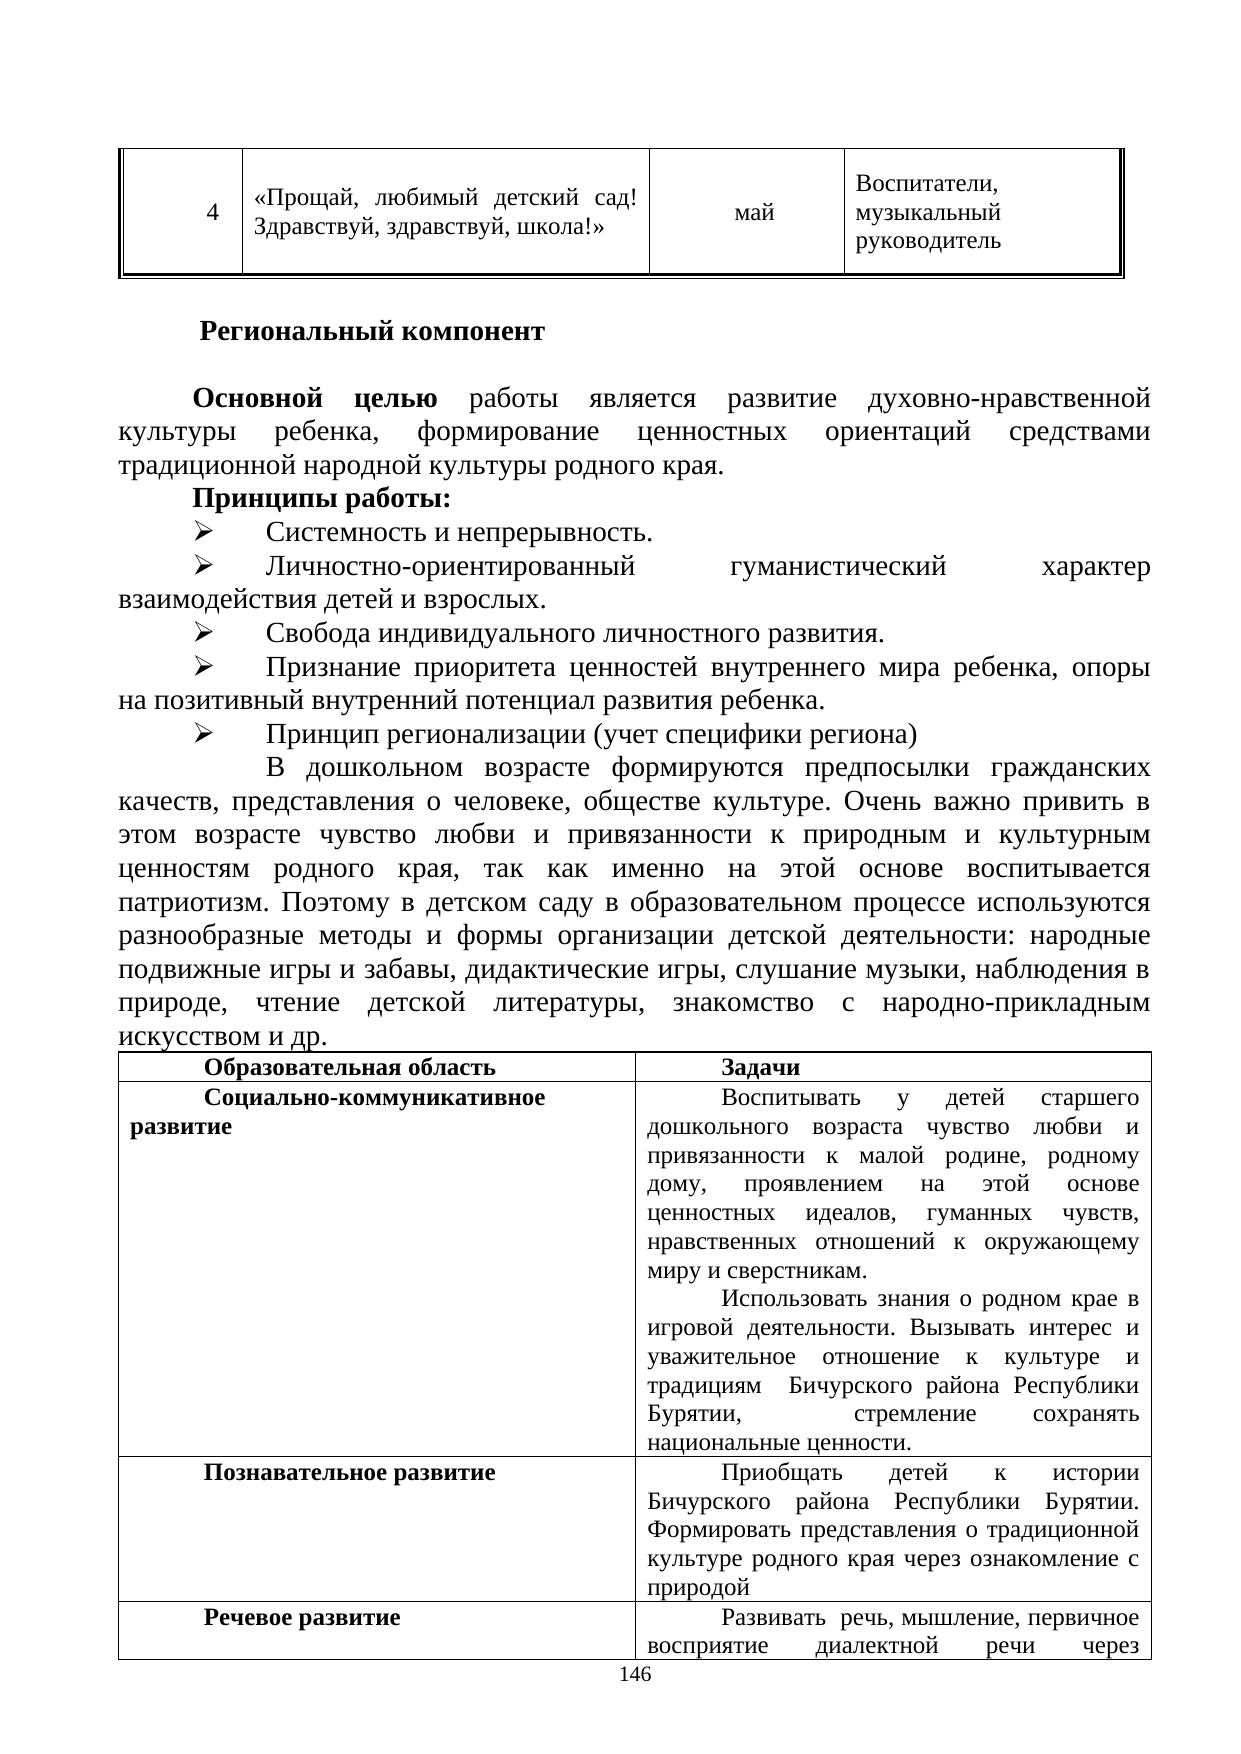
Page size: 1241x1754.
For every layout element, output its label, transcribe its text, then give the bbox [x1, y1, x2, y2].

text В дошкольном возрасте формируются предпосылки гражданских качеств, представления о человеке, обществе культуре. Очень важно привить в этом возрасте чувство любви и привязанности к природным и культурным ценностям родного края, так как именно на этой основе воспитывается патриотизм. Поэтому в детском саду в образовательном процессе используются разнообразные методы и формы организации детской деятельности: народные подвижные игры и забавы, дидактические игры, слушание музыки, наблюдения в природе, чтение детской литературы, знакомство с народно-прикладным искусством и др. [118, 749, 1152, 1051]
list Системность и непрерывность. [118, 514, 1152, 548]
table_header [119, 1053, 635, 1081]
list Свобода индивидуального личностного развития. [118, 615, 1152, 649]
text Основной целью работы является развитие духовно-нравственной культуры ребенка, формирование ценностных ориентаций средствами традиционной народной культуры родного края. [118, 380, 1152, 481]
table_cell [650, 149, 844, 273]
list Признание приоритета ценностей внутреннего мира ребенка, опоры на позитивный внутренний потенциал развития ребенка. [118, 649, 1152, 716]
list Личностно-ориентированный гуманистический характер взаимодействия детей и взрослых. [118, 548, 1152, 615]
text Принципы работы: [118, 481, 1152, 514]
text Региональный компонент [118, 313, 1152, 346]
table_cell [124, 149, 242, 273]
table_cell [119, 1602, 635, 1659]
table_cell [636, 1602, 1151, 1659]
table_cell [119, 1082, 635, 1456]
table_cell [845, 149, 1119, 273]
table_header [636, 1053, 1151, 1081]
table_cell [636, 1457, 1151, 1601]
list Принцип регионализации (учет специфики региона) [118, 716, 1152, 749]
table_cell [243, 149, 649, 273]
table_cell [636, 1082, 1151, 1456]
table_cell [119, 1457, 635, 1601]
